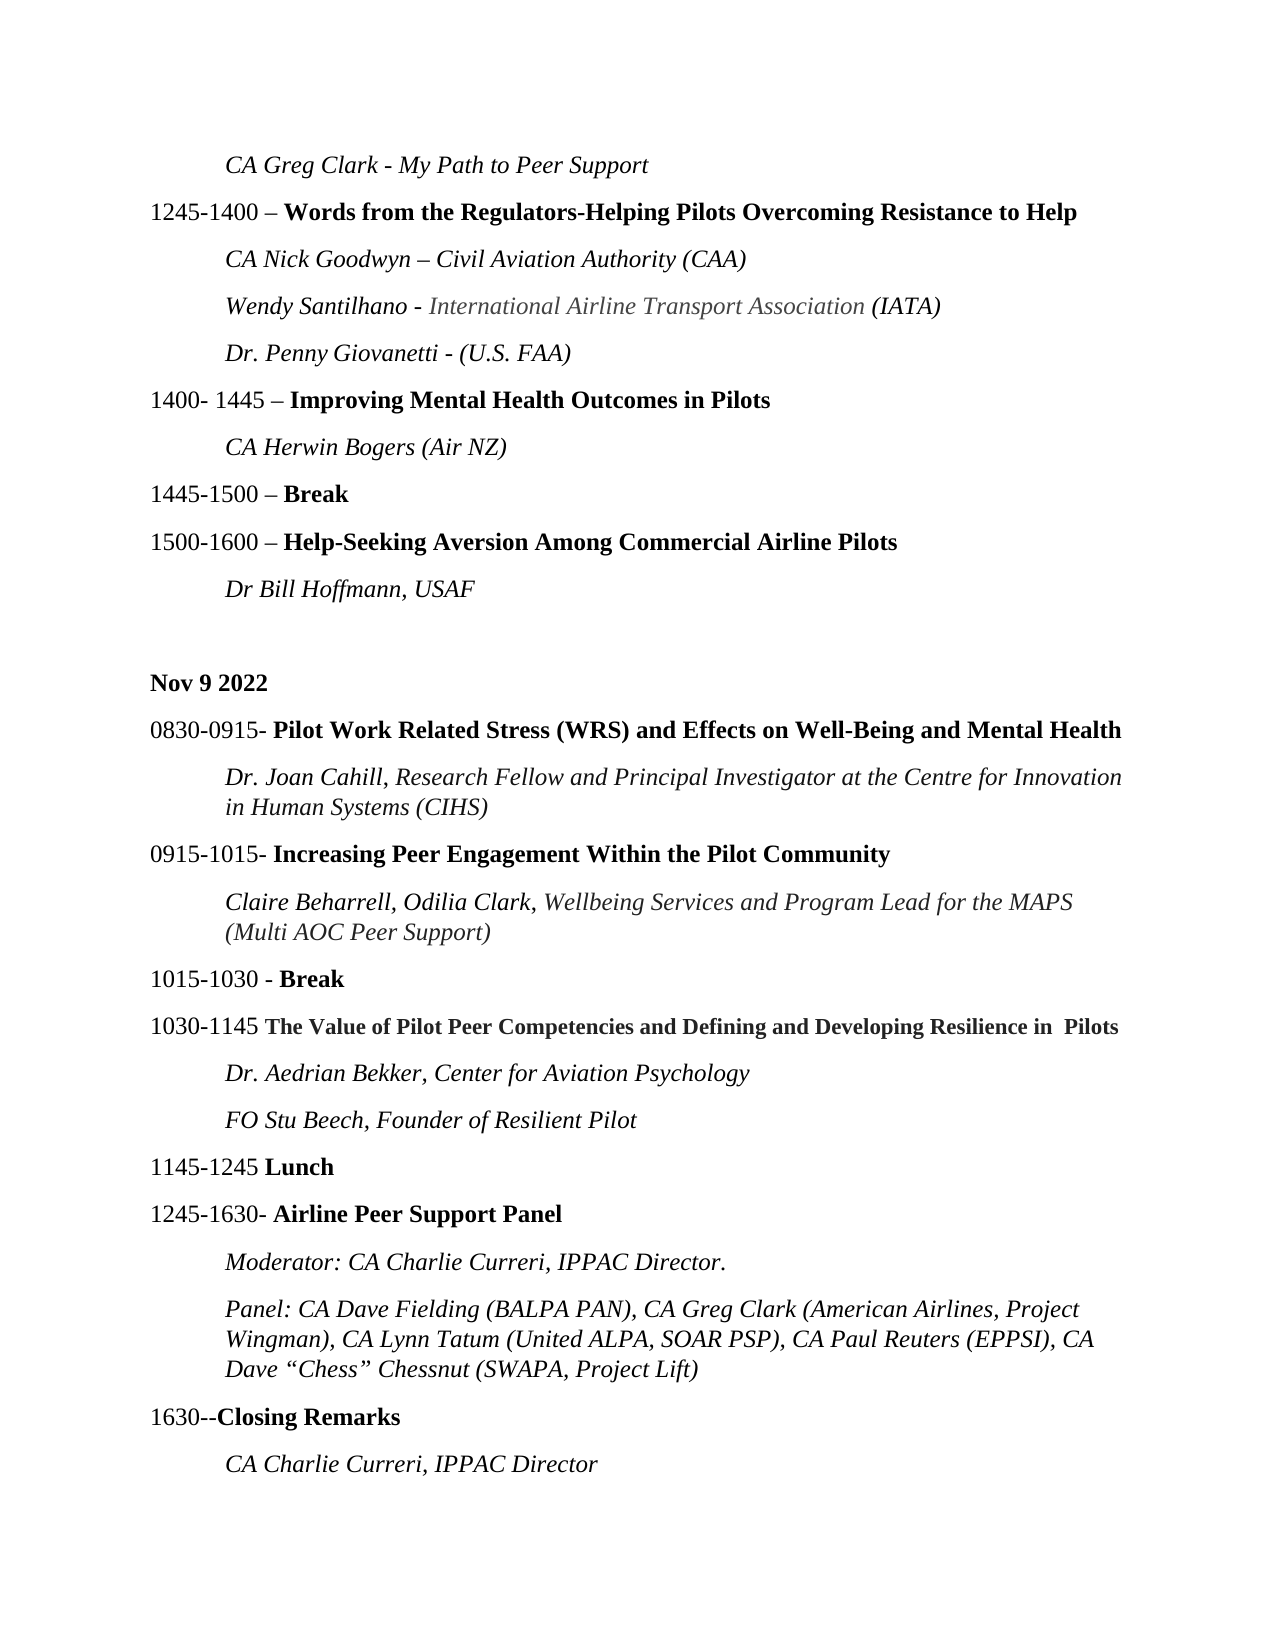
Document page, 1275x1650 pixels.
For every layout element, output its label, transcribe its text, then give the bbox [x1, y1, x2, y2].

text 1500-1600 – Help-Seeking Aversion Among Commercial Airline Pilots [150, 527, 1125, 555]
text Panel: CA Dave Fielding (BALPA PAN), CA Greg Clark (American Airlines, Project Wingman), CA Lynn Tatum (United ALPA, SOAR PSP), CA Paul Reuters (EPPSI), CA Dave “Chess” Chessnut (SWAPA, Project Lift) [225, 1294, 1125, 1383]
text Dr Bill Hoffmann, USAF [150, 574, 1125, 602]
text 0830-0915- Pilot Work Related Stress (WRS) and Effects on Well-Being and Mental Health [150, 715, 1125, 744]
text 1030-1145 The Value of Pilot Peer Competencies and Defining and Developing Resilience in Pilots [150, 1011, 1125, 1040]
text Dr. Penny Giovanetti - (U.S. FAA) [225, 338, 1125, 367]
text FO Stu Beech, Founder of Resilient Pilot [150, 1105, 1125, 1134]
text Nov 9 2022 [150, 668, 1125, 697]
text Wendy Santilhano - International Airline Transport Association (IATA) [865, 291, 1125, 320]
text CA Greg Clark - My Path to Peer Support [150, 150, 1125, 179]
text CA Nick Goodwyn – Civil Aviation Authority (CAA) [225, 244, 1125, 273]
text Moderator: CA Charlie Curreri, IPPAC Director. [150, 1247, 1125, 1275]
text Dr. Joan Cahill, Research Fellow and Principal Investigator at the Centre for Innovation in Human Systems (CIHS) [225, 762, 1125, 821]
text CA Charlie Curreri, IPPAC Director [150, 1449, 1125, 1477]
text Claire Beharrell, Odilia Clark, Wellbeing Services and Program Lead for the MAPS (Multi AOC Peer Support) [225, 887, 1125, 946]
text 1400- 1445 – Improving Mental Health Outcomes in Pilots [150, 385, 1125, 414]
text Dr. Aedrian Bekker, Center for Aviation Psychology [150, 1058, 1125, 1087]
text Wendy Santilhano - International Airline Transport Association (IATA) [225, 291, 429, 320]
text CA Herwin Bogers (Air NZ) [150, 432, 1125, 461]
text 1245-1630- Airline Peer Support Panel [150, 1199, 1125, 1228]
text 1145-1245 Lunch [150, 1152, 1125, 1181]
text 0915-1015- Increasing Peer Engagement Within the Pilot Community [150, 839, 1125, 868]
text 1245-1400 – Words from the Regulators-Helping Pilots Overcoming Resistance to Help [150, 197, 1125, 226]
text 1630--Closing Remarks [150, 1402, 1125, 1430]
text 1015-1030 - Break [150, 964, 1125, 993]
text 1445-1500 – Break [150, 479, 1125, 508]
